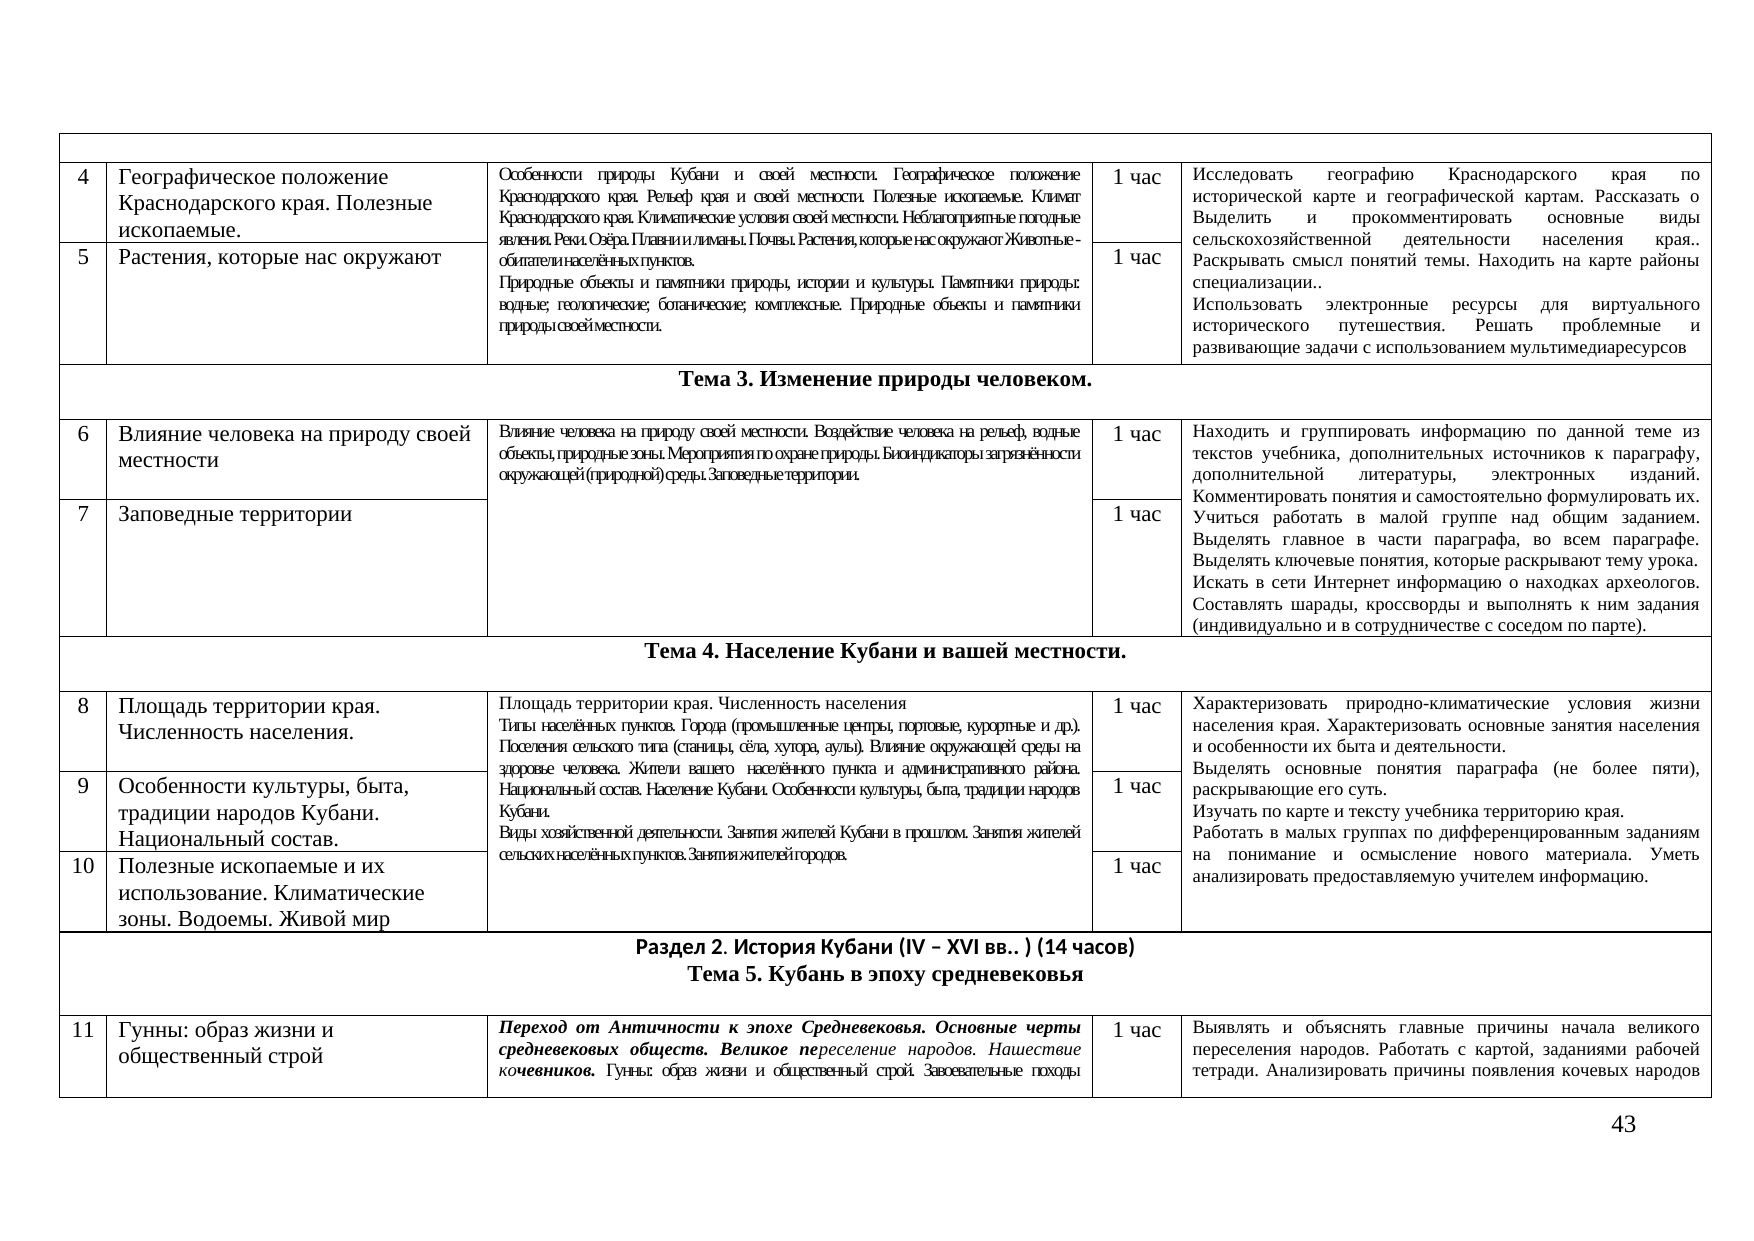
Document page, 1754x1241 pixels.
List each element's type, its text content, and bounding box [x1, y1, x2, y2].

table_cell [488, 1016, 1092, 1097]
table_cell Географическое положение Краснодарского края. Полезные ископаемые. [107, 163, 487, 242]
table_cell 4 [60, 163, 106, 242]
table_cell 1 час [1093, 500, 1181, 636]
table_cell 5 [60, 243, 106, 363]
table_cell 8 [60, 692, 106, 771]
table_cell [60, 134, 1711, 162]
table_cell Растения, которые нас окружают [107, 243, 487, 363]
table_cell Заповедные территории [107, 500, 487, 636]
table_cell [1182, 1016, 1711, 1097]
table_cell Тема 3. Изменение природы человеком. [60, 365, 1711, 419]
table_cell Гунны: образ жизни и общественный строй [107, 1016, 487, 1097]
table_cell 1 час [1093, 1016, 1181, 1097]
table_cell 1 час [1093, 852, 1181, 931]
table_cell Исследовать географию Краснодарского края по исторической карте и географической картам. Рассказать о Выделить и прокомментировать основные виды сельскохозяйственной деятельности населения края.. Раскрывать смысл понятий темы. Находить на карте районы специализации.. Использовать электронные ресурсы для виртуального исторического путешествия. Решать проблемные и развивающие задачи с использованием мультимедиаресурсов [1182, 163, 1711, 363]
table_cell 1 час [1093, 163, 1181, 242]
table_cell Находить и группировать информацию по данной теме из текстов учебника, дополнительных источников к параграфу, дополнительной литературы, электронных изданий. Комментировать понятия и самостоятельно формулировать их. Учиться работать в малой группе над общим заданием. Выделять главное в части параграфа, во всем параграфе. Выделять ключевые понятия, которые раскрывают тему урока. Искать в сети Интернет информацию о находках археологов. Составлять шарады, кроссворды и выполнять к ним задания (индивидуально и в сотрудничестве с соседом по парте). [1182, 420, 1711, 636]
table_cell 7 [60, 500, 106, 636]
table_cell Раздел 2. История Кубани (IV – XVI вв.. ) (14 часов) Тема 5. Кубань в эпоху средневековья [60, 933, 1711, 1015]
table_cell 1 час [1093, 243, 1181, 363]
table_cell Площадь территории края. Численность населения. [107, 692, 487, 771]
table_cell Тема 4. Население Кубани и вашей местности. [60, 637, 1711, 691]
table_cell 1 час [1093, 772, 1181, 851]
table_cell 1 час [1093, 692, 1181, 771]
table_cell Характеризовать природно-климатические условия жизни населения края. Характеризовать основные занятия населения и особенности их быта и деятельности. Выделять основные понятия параграфа (не более пяти), раскрывающие его суть. Изучать по карте и тексту учебника территорию края. Работать в малых группах по дифференцированным заданиям на понимание и осмысление нового материала. Уметь анализировать предоставляемую учителем информацию. [1182, 692, 1711, 931]
table_cell 6 [60, 420, 106, 499]
table_cell 10 [60, 852, 106, 931]
table_cell 9 [60, 772, 106, 851]
table_cell 1 час [1093, 420, 1181, 499]
table_cell Влияние человека на природу своей местности. Воздействие человека на рельеф, водные объекты, природные зоны. Мероприятия по охране природы. Биоиндикаторы загрязнённости окружающей (природной) среды. Заповедные территории. [488, 420, 1092, 636]
table_cell Особенности природы Кубани и своей местности. Географическое положение Краснодарского края. Рельеф края и своей местности. Полезные ископаемые. Климат Краснодарского края. Климатические условия своей местности. Неблагоприятные погодные явления. Реки. Озёра. Плавни и лиманы. Почвы. Растения, которые нас окружают Животные - обитатели населённых пунктов. Природные объекты и памятники природы, истории и культуры. Памятники природы: водные; геологические; ботанические; комплексные. Природные объекты и памятники природы своей местности. [488, 163, 1092, 363]
table_cell Влияние человека на природу своей местности [107, 420, 487, 499]
table_cell Особенности культуры, быта, традиции народов Кубани. Национальный состав. [107, 772, 487, 851]
table_cell 11 [60, 1016, 106, 1097]
table_cell Полезные ископаемые и их использование. Климатические зоны. Водоемы. Живой мир [107, 852, 487, 931]
table_cell Площадь территории края. Численность населения Типы населённых пунктов. Города (промышленные центры, портовые, курортные и др.). Поселения сельского типа (станицы, сёла, хутора, аулы). Влияние окружающей среды на здоровье человека. Жители вашего населённого пункта и административного района. Национальный состав. Население Кубани. Особенности культуры, быта, традиции народов Кубани. Виды хозяйственной деятельности. Занятия жителей Кубани в прошлом. Занятия жителей сельских населённых пунктов. Занятия жителей городов. [488, 692, 1092, 931]
